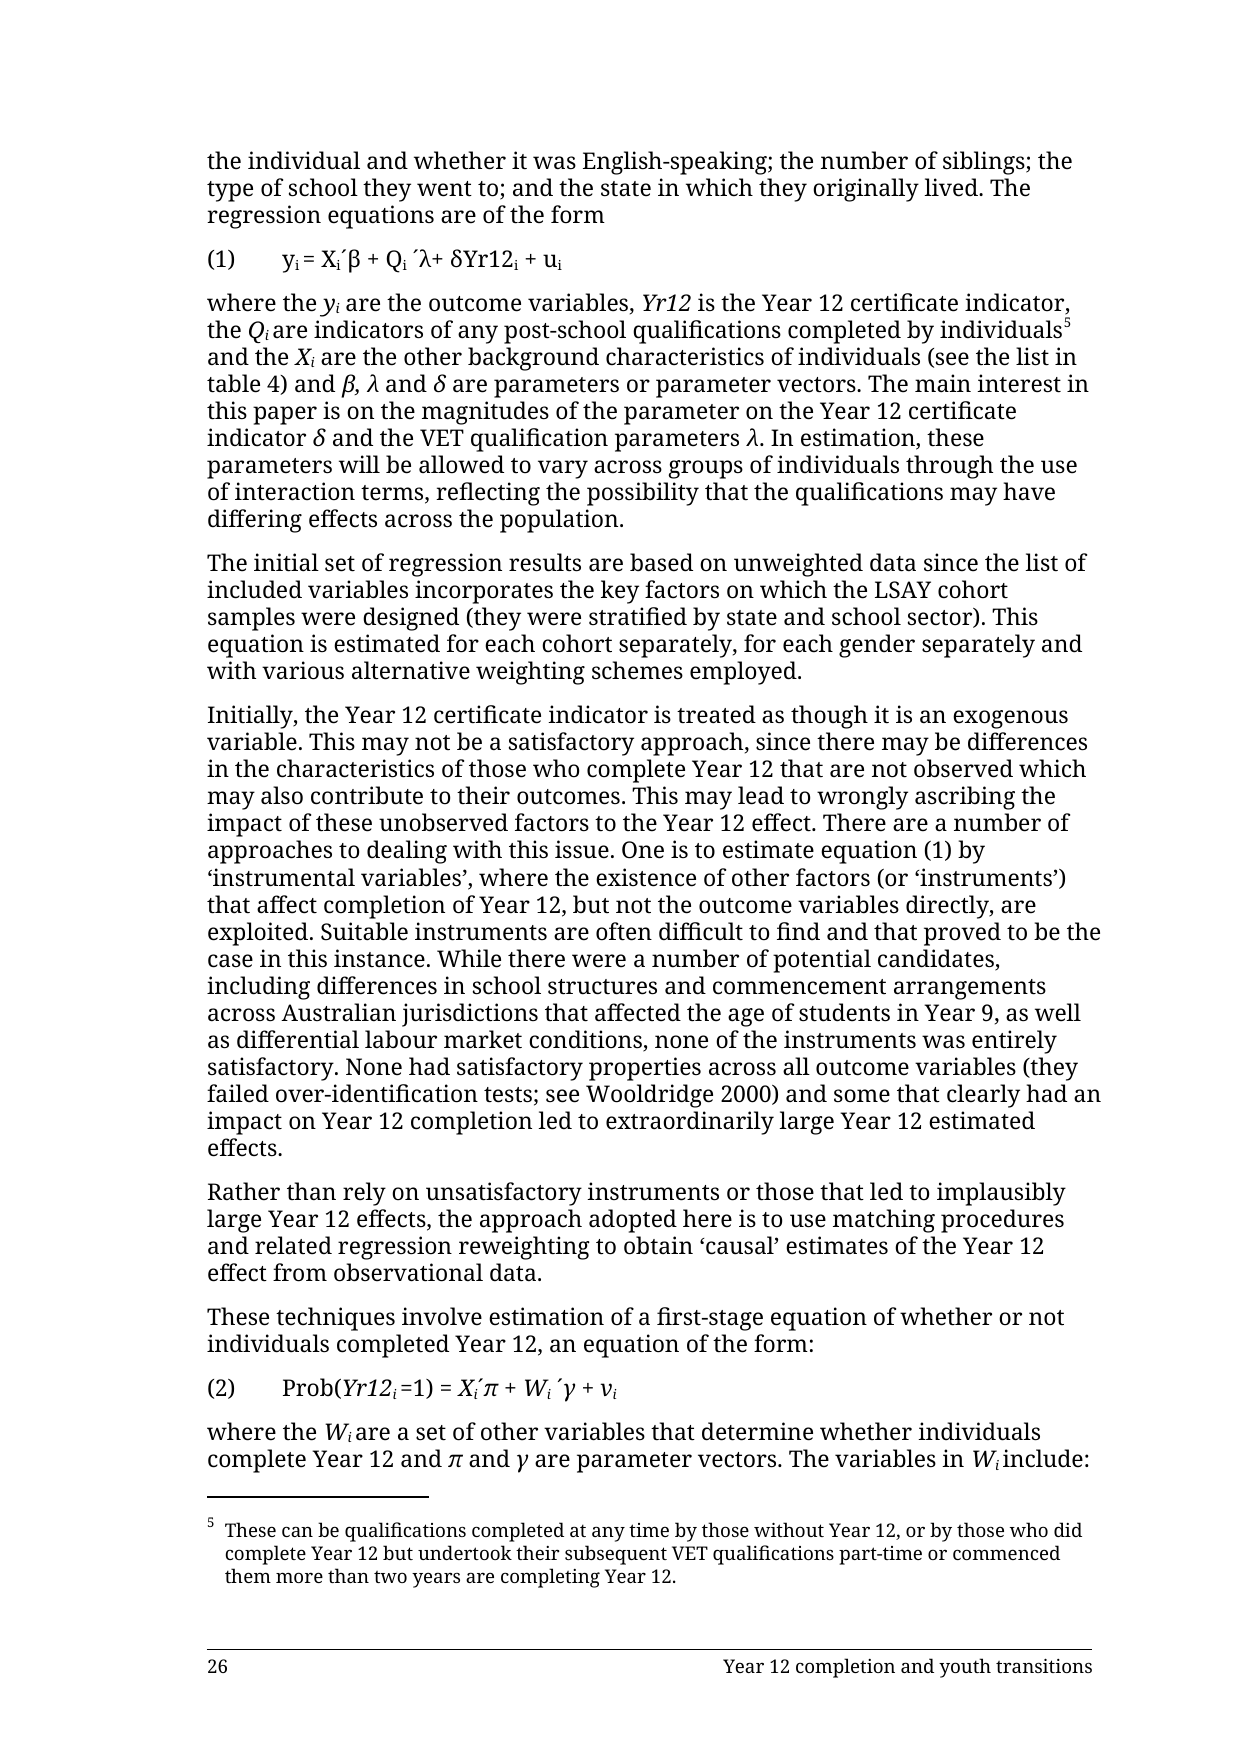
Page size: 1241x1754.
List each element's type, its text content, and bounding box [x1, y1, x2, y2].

text (2) Prob(Yr12i =1) = Xi´π + Wi ´γ + vi [207, 1375, 1092, 1402]
text Rather than rely on unsatisfactory instruments or those that led to implausibly large Year 12 effects, the approach adopted here is to use matching procedures and related regression reweighting to obtain ‘causal’ estimates of the Year 12 effect from observational data. [207, 1179, 1092, 1287]
text Initially, the Year 12 certificate indicator is treated as though it is an exogenous variable. This may not be a satisfactory approach, since there may be differences in the characteristics of those who complete Year 12 that are not observed which may also contribute to their outcomes. This may lead to wrongly ascribing the impact of these unobserved factors to the Year 12 effect. There are a number of approaches to dealing with this issue. One is to estimate equation (1) by ‘instrumental variables’, where the existence of other factors (or ‘instruments’) that affect completion of Year 12, but not the outcome variables directly, are exploited. Suitable instruments are often difficult to find and that proved to be the case in this instance. While there were a number of potential candidates, including differences in school structures and commencement arrangements across Australian jurisdictions that affected the age of students in Year 9, as well as differential labour market conditions, none of the instruments was entirely satisfactory. None had satisfactory properties across all outcome variables (they failed over-identification tests; see Wooldridge 2000) and some that clearly had an impact on Year 12 completion led to extraordinarily large Year 12 estimated effects. [207, 702, 1108, 1162]
text These techniques involve estimation of a first-stage equation of whether or not individuals completed Year 12, an equation of the form: [207, 1304, 1092, 1358]
text (1) yi = Xi´β + Qi ´λ+ δYr12i + ui [207, 246, 1092, 273]
text where the yi are the outcome variables, Yr12 is the Year 12 certificate indicator, the Qi are indicators of any post-school qualifications completed by individuals and the Xi are the other background characteristics of individuals (see the list in table 4) and β, λ and δ are parameters or parameter vectors. The main interest in this paper is on the magnitudes of the parameter on the Year 12 certificate indicator δ and the VET qualification parameters λ. In estimation, these parameters will be allowed to vary across groups of individuals through the use of interaction terms, reflecting the possibility that the qualifications may have differing effects across the population. [207, 289, 1092, 533]
text The initial set of regression results are based on unweighted data since the list of included variables incorporates the key factors on which the LSAY cohort samples were designed (they were stratified by state and school sector). This equation is estimated for each cohort separately, for each gender separately and with various alternative weighting schemes employed. [207, 550, 1092, 685]
